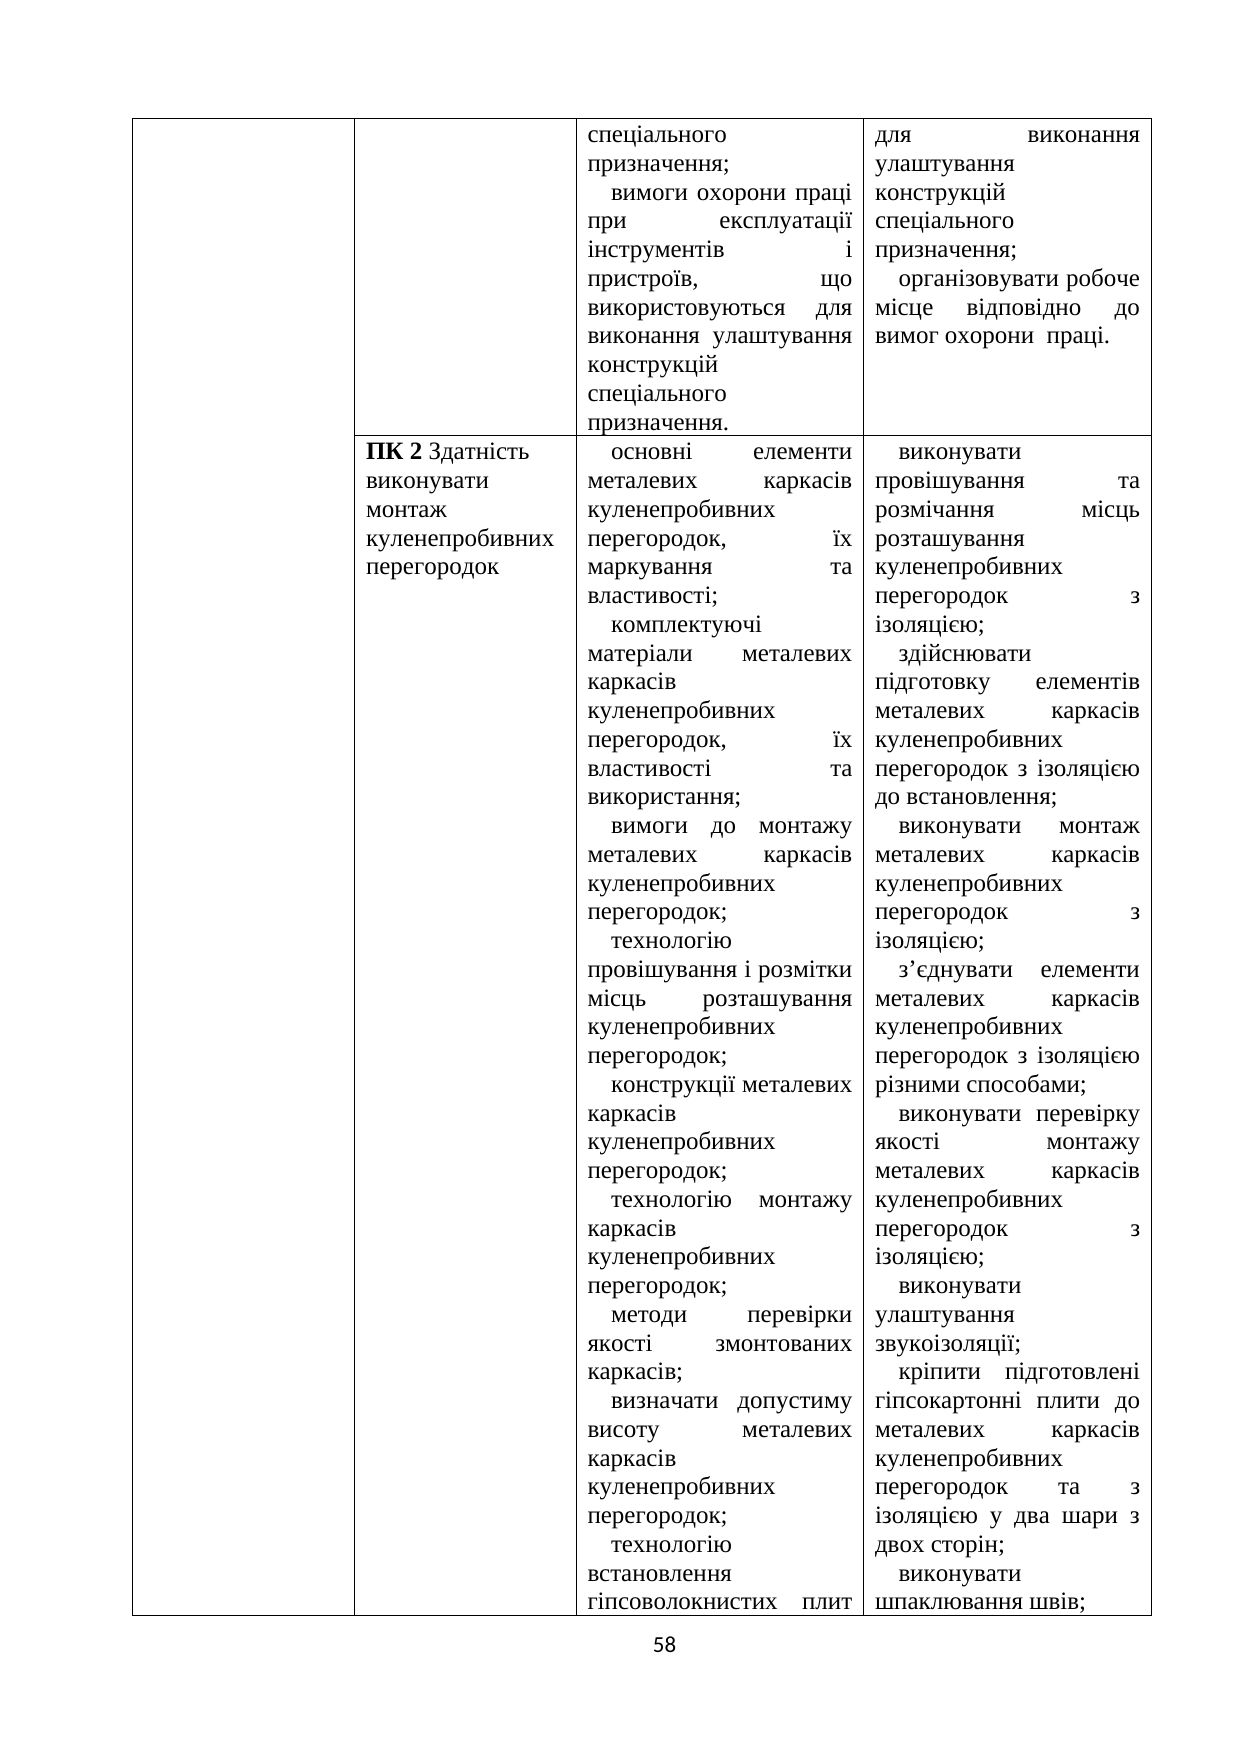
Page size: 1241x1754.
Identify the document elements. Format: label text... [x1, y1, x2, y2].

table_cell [577, 436, 863, 1615]
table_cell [864, 436, 1151, 1615]
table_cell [355, 119, 576, 435]
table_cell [355, 436, 576, 1615]
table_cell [864, 119, 1151, 435]
